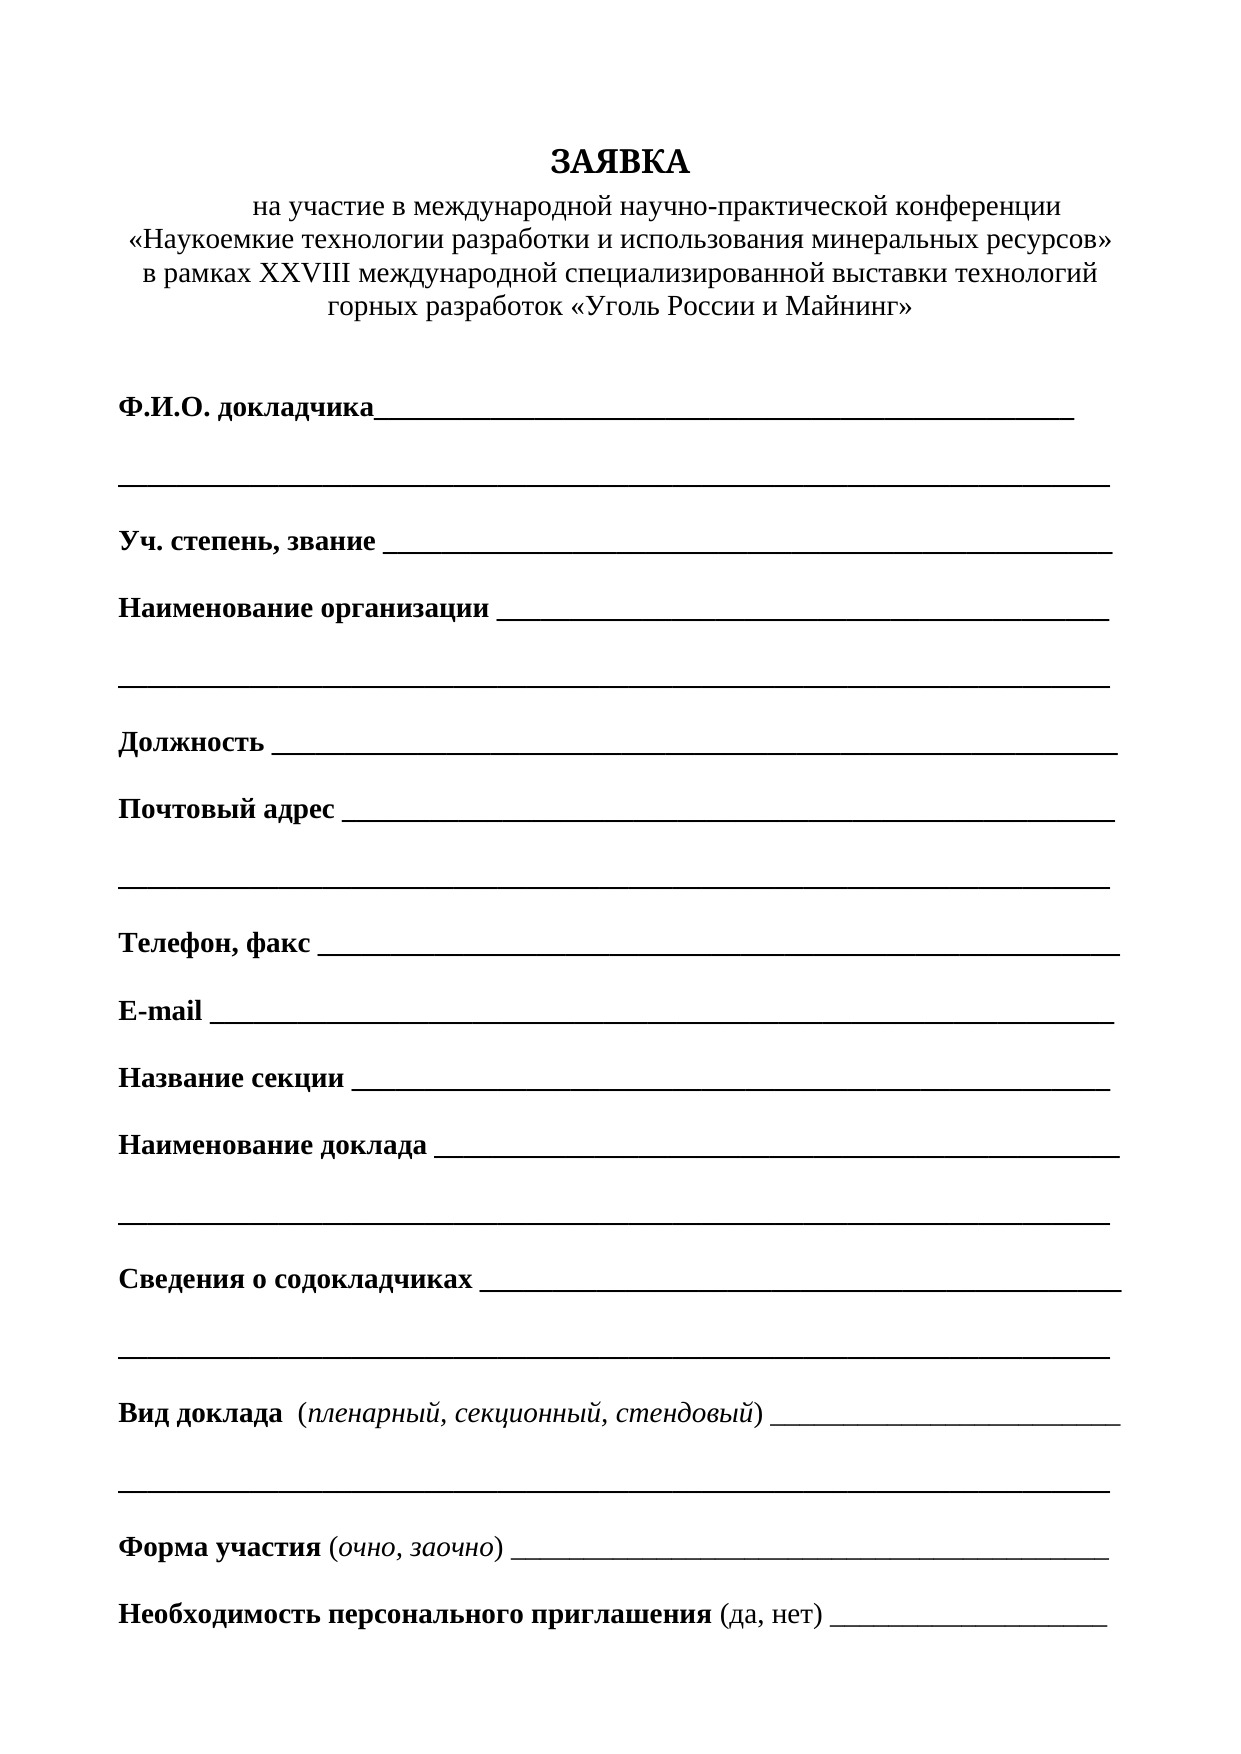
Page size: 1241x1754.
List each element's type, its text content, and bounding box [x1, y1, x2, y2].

text ____________________________________________________________________ [118, 456, 1122, 489]
title ЗАЯВКА [118, 143, 1122, 181]
text ____________________________________________________________________ [118, 858, 1122, 892]
text Ф.И.О. докладчика________________________________________________ [118, 389, 1122, 422]
text Сведения о содокладчиках ____________________________________________ [118, 1261, 1122, 1294]
text Форма участия (очно, заочно) _________________________________________ [118, 1529, 1122, 1563]
text Уч. степень, звание __________________________________________________ [118, 523, 1122, 557]
text Наименование доклада _______________________________________________ [118, 1127, 1122, 1160]
text Почтовый адрес _____________________________________________________ [118, 791, 1122, 825]
text Вид доклада (пленарный, секционный, стендовый) ________________________ ____________________________________________________________________ [118, 1395, 1122, 1496]
text Необходимость персонального приглашения (да, нет) ___________________ [118, 1596, 1122, 1630]
text Наименование организации __________________________________________ [118, 590, 1122, 624]
text Название секции ____________________________________________________ [118, 1060, 1122, 1093]
text Телефон, факс _______________________________________________________ [118, 926, 1122, 959]
text на участие в международной научно-практической конференции «Наукоемкие технологии разработки и использования минеральных ресурсов» в рамках XXVIII международной специализированной выставки технологий горных разработок «Уголь России и Майнинг» [118, 188, 1122, 322]
text Должность __________________________________________________________ [118, 724, 1122, 758]
text E-mail ______________________________________________________________ [118, 993, 1122, 1026]
text ____________________________________________________________________ [118, 1194, 1122, 1227]
text ____________________________________________________________________ [118, 657, 1122, 691]
text ____________________________________________________________________ [118, 1328, 1122, 1362]
